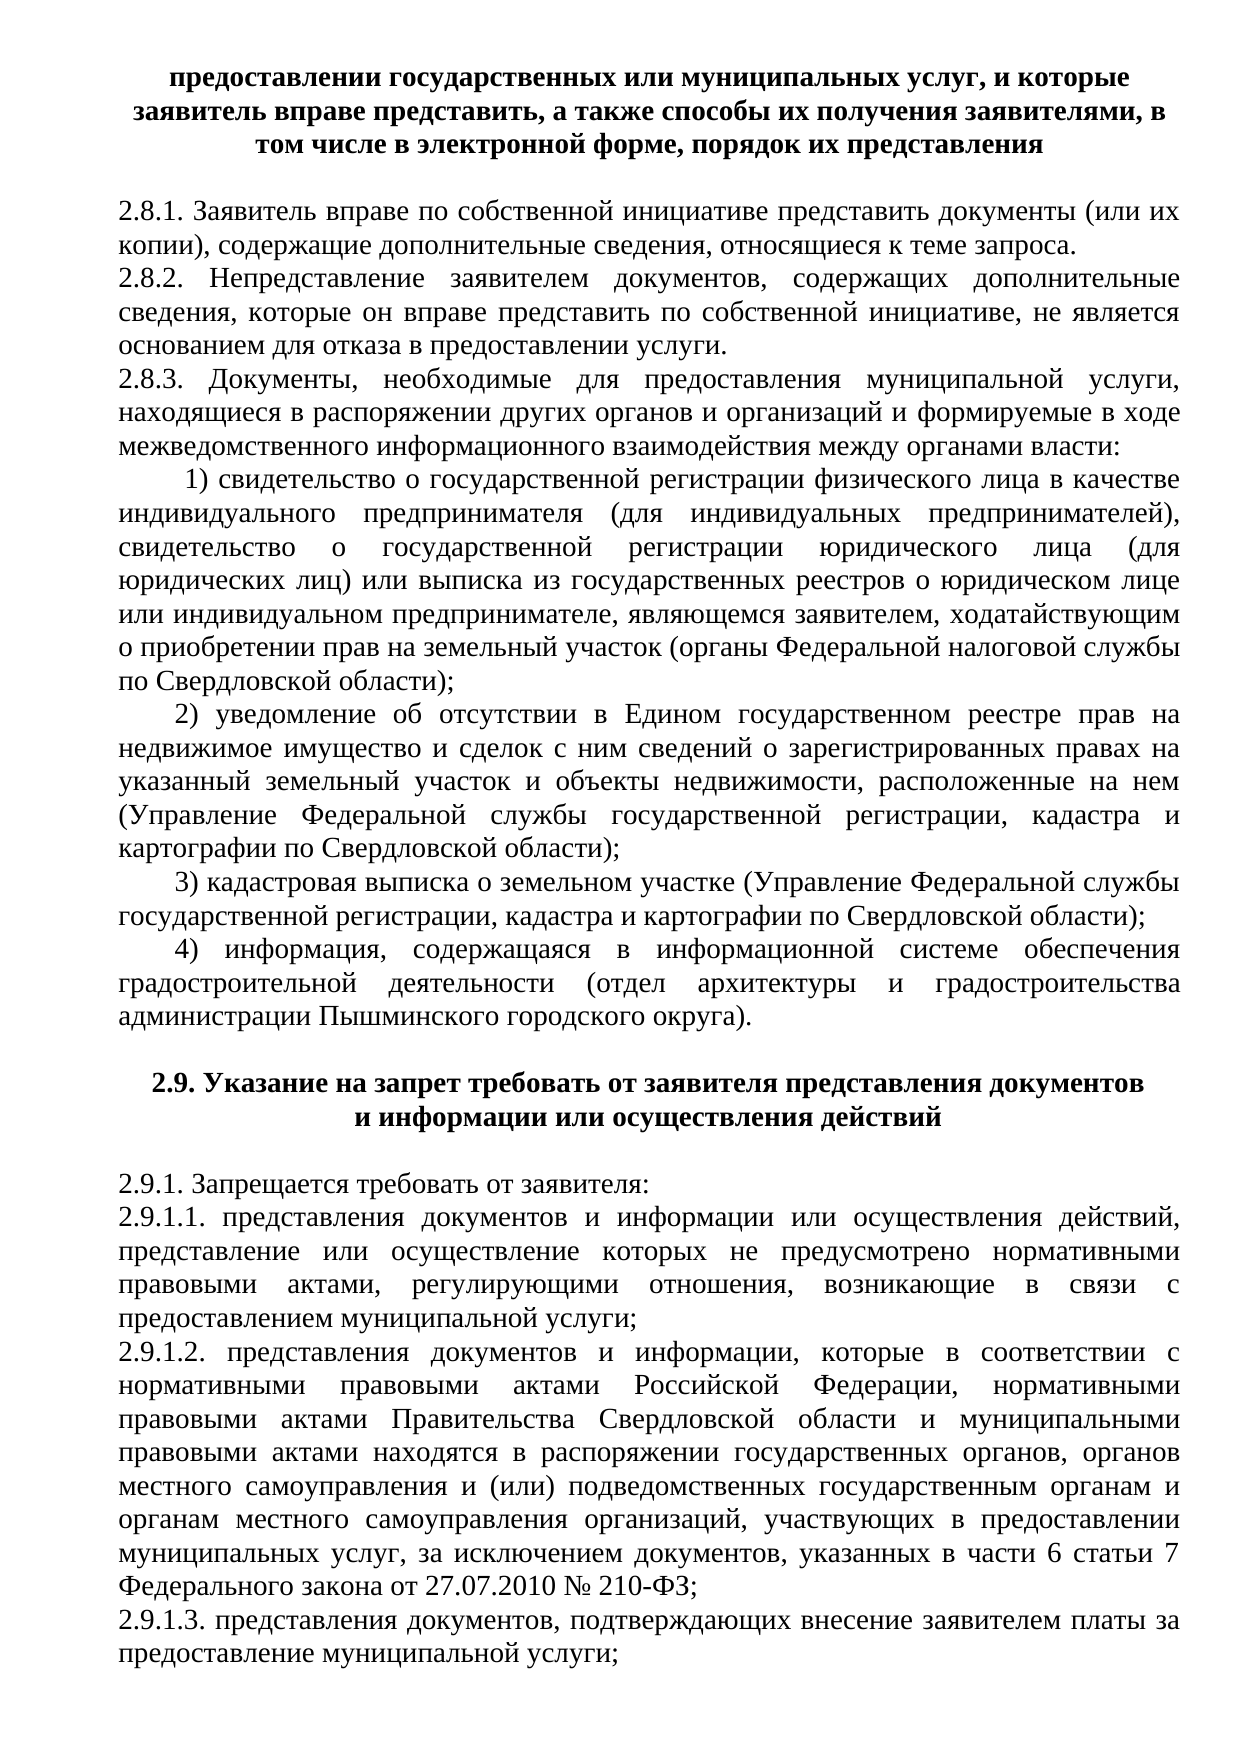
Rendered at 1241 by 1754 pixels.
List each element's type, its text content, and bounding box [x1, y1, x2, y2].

text 2.8.1. Заявитель вправе по собственной инициативе представить документы (или их копии), содержащие дополнительные сведения, относящиеся к теме запроса. [118, 193, 1181, 260]
text 2.8.3. Документы, необходимые для предоставления муниципальной услуги, находящиеся в распоряжении других органов и организаций и формируемые в ходе межведомственного информационного взаимодействия между органами власти: [118, 361, 1181, 462]
text 2.9.1.2. представления документов и информации, которые в соответствии с нормативными правовыми актами Российской Федерации, нормативными правовыми актами Правительства Свердловской области и муниципальными правовыми актами находятся в распоряжении государственных органов, органов местного самоуправления и (или) подведомственных государственным органам и органам местного самоуправления организаций, участвующих в предоставлении муниципальных услуг, за исключением документов, указанных в части 6 статьи 7 Федерального закона от 27.07.2010 № 210-ФЗ; [118, 1334, 1181, 1602]
text 2.9. Указание на запрет требовать от заявителя представления документов [118, 1065, 1178, 1099]
text 4) информация, содержащаяся в информационной системе обеспечения градостроительной деятельности (отдел архитектуры и градостроительства администрации Пышминского городского округа). [118, 931, 1181, 1032]
text и информации или осуществления действий [118, 1099, 1178, 1132]
text 2.9.1.3. представления документов, подтверждающих внесение заявителем платы за предоставление муниципальной услуги; [118, 1602, 1181, 1669]
text 2.9.1. Запрещается требовать от заявителя: [118, 1166, 1178, 1199]
text 2) уведомление об отсутствии в Едином государственном реестре прав на недвижимое имущество и сделок с ним сведений о зарегистрированных правах на указанный земельный участок и объекты недвижимости, расположенные на нем (Управление Федеральной службы государственной регистрации, кадастра и картографии по Свердловской области); [118, 696, 1181, 864]
text 1) свидетельство о государственной регистрации физического лица в качестве индивидуального предпринимателя (для индивидуальных предпринимателей), свидетельство о государственной регистрации юридического лица (для юридических лиц) или выписка из государственных реестров о юридическом лице или индивидуальном предпринимателе, являющемся заявителем, ходатайствующим о приобретении прав на земельный участок (органы Федеральной налоговой службы по Свердловской области); [118, 462, 1181, 696]
text 2.9.1.1. представления документов и информации или осуществления действий, представление или осуществление которых не предусмотрено нормативными правовыми актами, регулирующими отношения, возникающие в связи с предоставлением муниципальной услуги; [118, 1199, 1181, 1334]
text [118, 59, 1181, 160]
text 3) кадастровая выписка о земельном участке (Управление Федеральной службы государственной регистрации, кадастра и картографии по Свердловской области); [118, 864, 1181, 931]
text 2.8.2. Непредставление заявителем документов, содержащих дополнительные сведения, которые он вправе представить по собственной инициативе, не является основанием для отказа в предоставлении услуги. [118, 260, 1181, 361]
